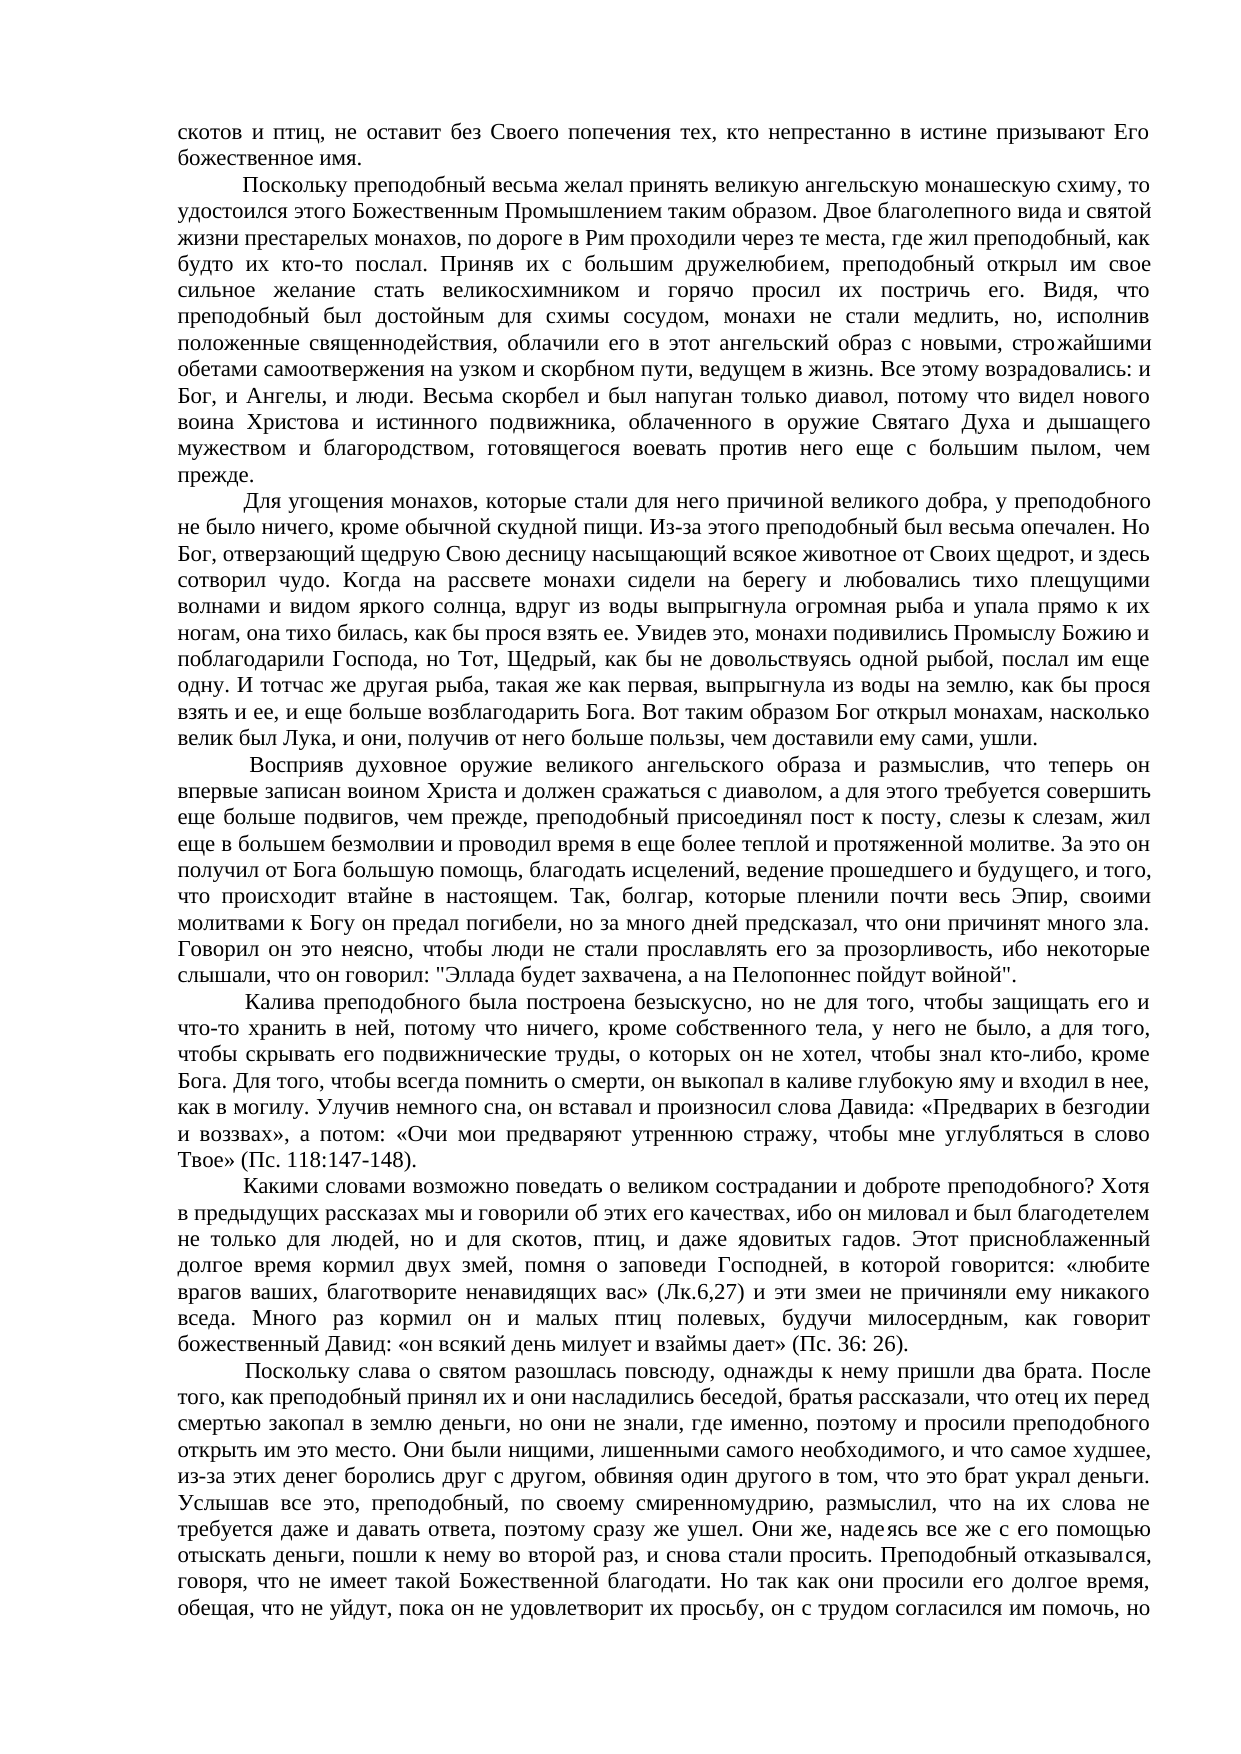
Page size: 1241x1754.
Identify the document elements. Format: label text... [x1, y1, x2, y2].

text Какими словами возможно поведать о великом сострадании и доброте преподобного? Хотя в предыдущих рассказах мы и говорили об этих его качествах, ибо он миловал и был благодетелем не только для людей, но и для скотов, птиц, и даже ядовитых гадов. Этот присноблаженный долгое время кормил двух змей, помня о заповеди Господней, в которой говорится: «любите врагов ваших, благотворите ненавидящих вас» (Лк.6,27) и эти змеи не причиняли ему никакого вседа. Много раз кормил он и малых птиц полевых, будучи милосердным, как говорит божественный Давид: «он всякий день милует и взаймы дает» (Пс. 36: 26). [177, 1172, 1152, 1357]
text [177, 1357, 1152, 1620]
text Калива преподобного была построена безыскусно, но не для того, чтобы защищать его и что-то хранить в ней, потому что ничего, кроме собственного тела, у него не было, а для того, чтобы скрывать его подвижнические труды, о которых он не хотел, чтобы знал кто-либо, кроме Бога. Для того, чтобы всегда помнить о смерти, он выкопал в каливе глубокую яму и входил в нее, как в могилу. Улучив немного сна, он вставал и произносил слова Давида: «Предварих в безгодии и воззвах», а потом: «Очи мои предваряют утреннюю стражу, чтобы мне углубляться в слово Твое» (Пс. 118:147-148). [177, 988, 1152, 1172]
text Восприяв духовное оружие великого ангельского образа и размыслив, что теперь он впервые записан воином Христа и должен сражаться с диаволом, а для этого требуется совершить еще больше подвигов, чем прежде, преподобный присоединял пост к посту, слезы к слезам, жил еще в большем безмолвии и проводил время в еще более теплой и протяженной молитве. За это он получил от Бога большую помощь, благодать исцелений, ведение прошедшего и будущего, и того, что происходит втайне в настоящем. Так, болгар, которые пленили почти весь Эпир, своими молитвами к Богу он предал погибели, но за много дней предсказал, что они причинят много зла. Говорил он это неясно, чтобы люди не стали прославлять его за прозорливость, ибо некоторые слышали, что он говорил: "Эллада будет захвачена, а на Пелопоннес пойдут войной". [177, 751, 1152, 988]
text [177, 118, 1152, 171]
text Поскольку преподобный весьма желал принять великую ангельскую монашескую схиму, то удостоился этого Божественным Промышлением таким образом. Двое благолепного вида и святой жизни престарелых монахов, по дороге в Рим проходили через те места, где жил преподобный, как будто их кто-то послал. Приняв их с большим дружелюбием, преподобный открыл им свое сильное желание стать великосхимником и горячо просил их постричь его. Видя, что преподобный был достойным для схимы сосудом, монахи не стали медлить, но, исполнив положенные священнодействия, облачили его в этот ангельский образ с новыми, строжайшими обетами самоотвержения на узком и скорбном пути, ведущем в жизнь. Все этому возрадовались: и Бог, и Ангелы, и люди. Весьма скорбел и был напуган только диавол, потому что видел нового воина Христова и истинного подвижника, облаченного в оружие Святаго Духа и дышащего мужеством и благородством, готовящегося воевать против него еще с большим пылом, чем прежде. [177, 171, 1152, 487]
text Для угощения монахов, которые стали для него причиной великого добра, у преподобного не было ничего, кроме обычной скудной пищи. Из-за этого преподобный был весьма опечален. Но Бог, отверзающий щедрую Свою десницу насыщающий всякое животное от Своих щедрот, и здесь сотворил чудо. Когда на рассвете монахи сидели на берегу и любовались тихо плещущими волнами и видом яркого солнца, вдруг из воды выпрыгнула огромная рыба и упала прямо к их ногам, она тихо билась, как бы прося взять ее. Увидев это, монахи подивились Промыслу Божию и поблагодарили Господа, но Тот, Щедрый, как бы не довольствуясь одной рыбой, послал им еще одну. И тотчас же другая рыба, такая же как первая, выпрыгнула из воды на землю, как бы прося взять и ее, и еще больше возблагодарить Бога. Вот таким образом Бог открыл монахам, насколько велик был Лука, и они, получив от него больше пользы, чем доставили ему сами, ушли. [177, 487, 1152, 751]
